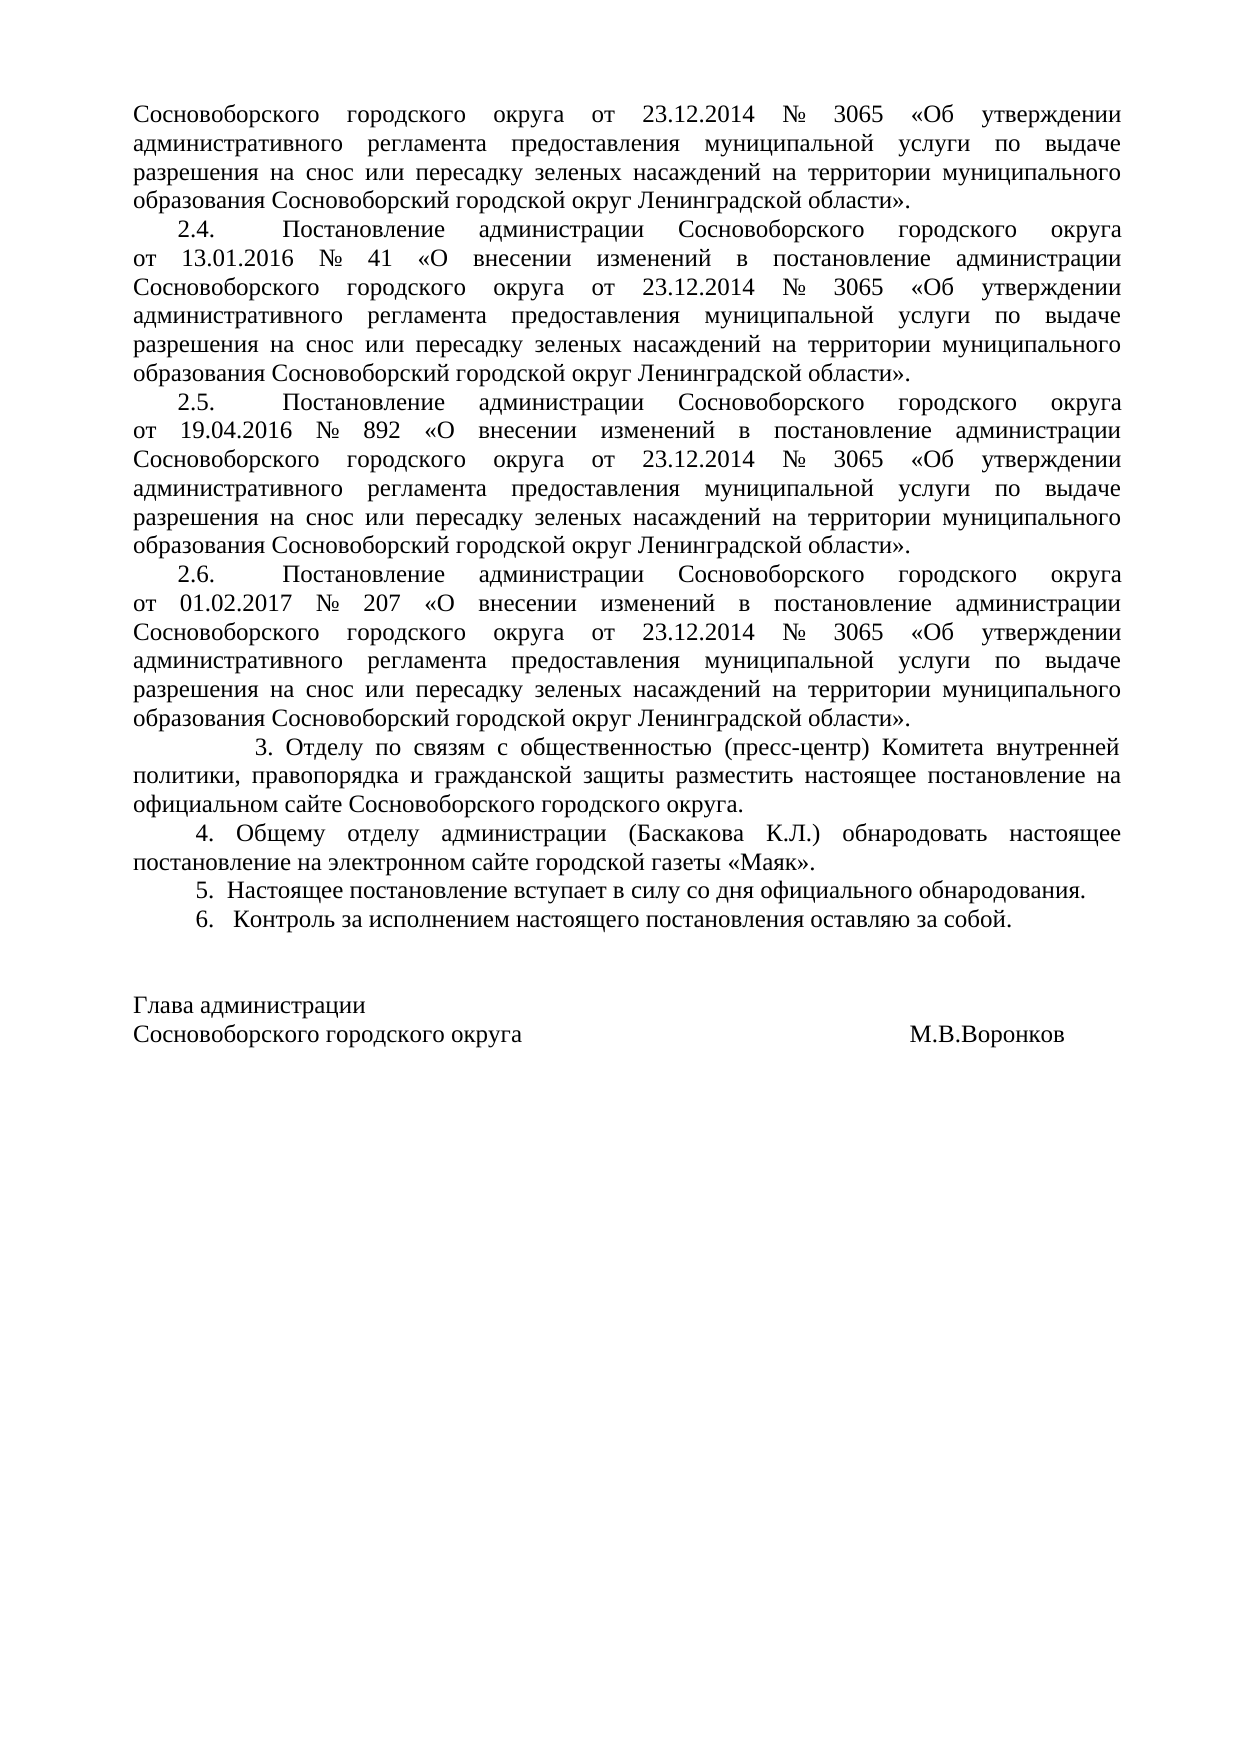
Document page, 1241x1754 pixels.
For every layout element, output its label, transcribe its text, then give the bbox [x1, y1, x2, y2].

text 3. Отделу по связям с общественностью (пресс-центр) Комитета внутренней политики, правопорядка и гражданской защиты разместить настоящее постановление на официальном сайте Сосновоборского городского округа. [133, 732, 1122, 818]
text 2.5. Постановление администрации Сосновоборского городского округа от 19.04.2016 № 892 «О внесении изменений в постановление администрации Сосновоборского городского округа от 23.12.2014 № 3065 «Об утверждении административного регламента предоставления муниципальной услуги по выдаче разрешения на снос или пересадку зеленых насаждений на территории муниципального образования Сосновоборский городской округ Ленинградской области». [133, 387, 1122, 559]
text 2.4. Постановление администрации Сосновоборского городского округа от 13.01.2016 № 41 «О внесении изменений в постановление администрации Сосновоборского городского округа от 23.12.2014 № 3065 «Об утверждении административного регламента предоставления муниципальной услуги по выдаче разрешения на снос или пересадку зеленых насаждений на территории муниципального образования Сосновоборский городской округ Ленинградской области». [133, 214, 1122, 387]
text 2.6. Постановление администрации Сосновоборского городского округа от 01.02.2017 № 207 «О внесении изменений в постановление администрации Сосновоборского городского округа от 23.12.2014 № 3065 «Об утверждении административного регламента предоставления муниципальной услуги по выдаче разрешения на снос или пересадку зеленых насаждений на территории муниципального образования Сосновоборский городской округ Ленинградской области». [133, 559, 1122, 732]
list Контроль за исполнением настоящего постановления оставляю за собой. [195, 904, 1122, 933]
text 5. Настоящее постановление вступает в силу со дня официального обнародования. [133, 875, 1122, 904]
text Сосновоборского городского округа М.В.Воронков [133, 1019, 1122, 1048]
text Глава администрации [133, 990, 1122, 1019]
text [133, 99, 1122, 214]
text 4. Общему отделу администрации (Баскакова К.Л.) обнародовать настоящее постановление на электронном сайте городской газеты «Маяк». [133, 818, 1122, 875]
